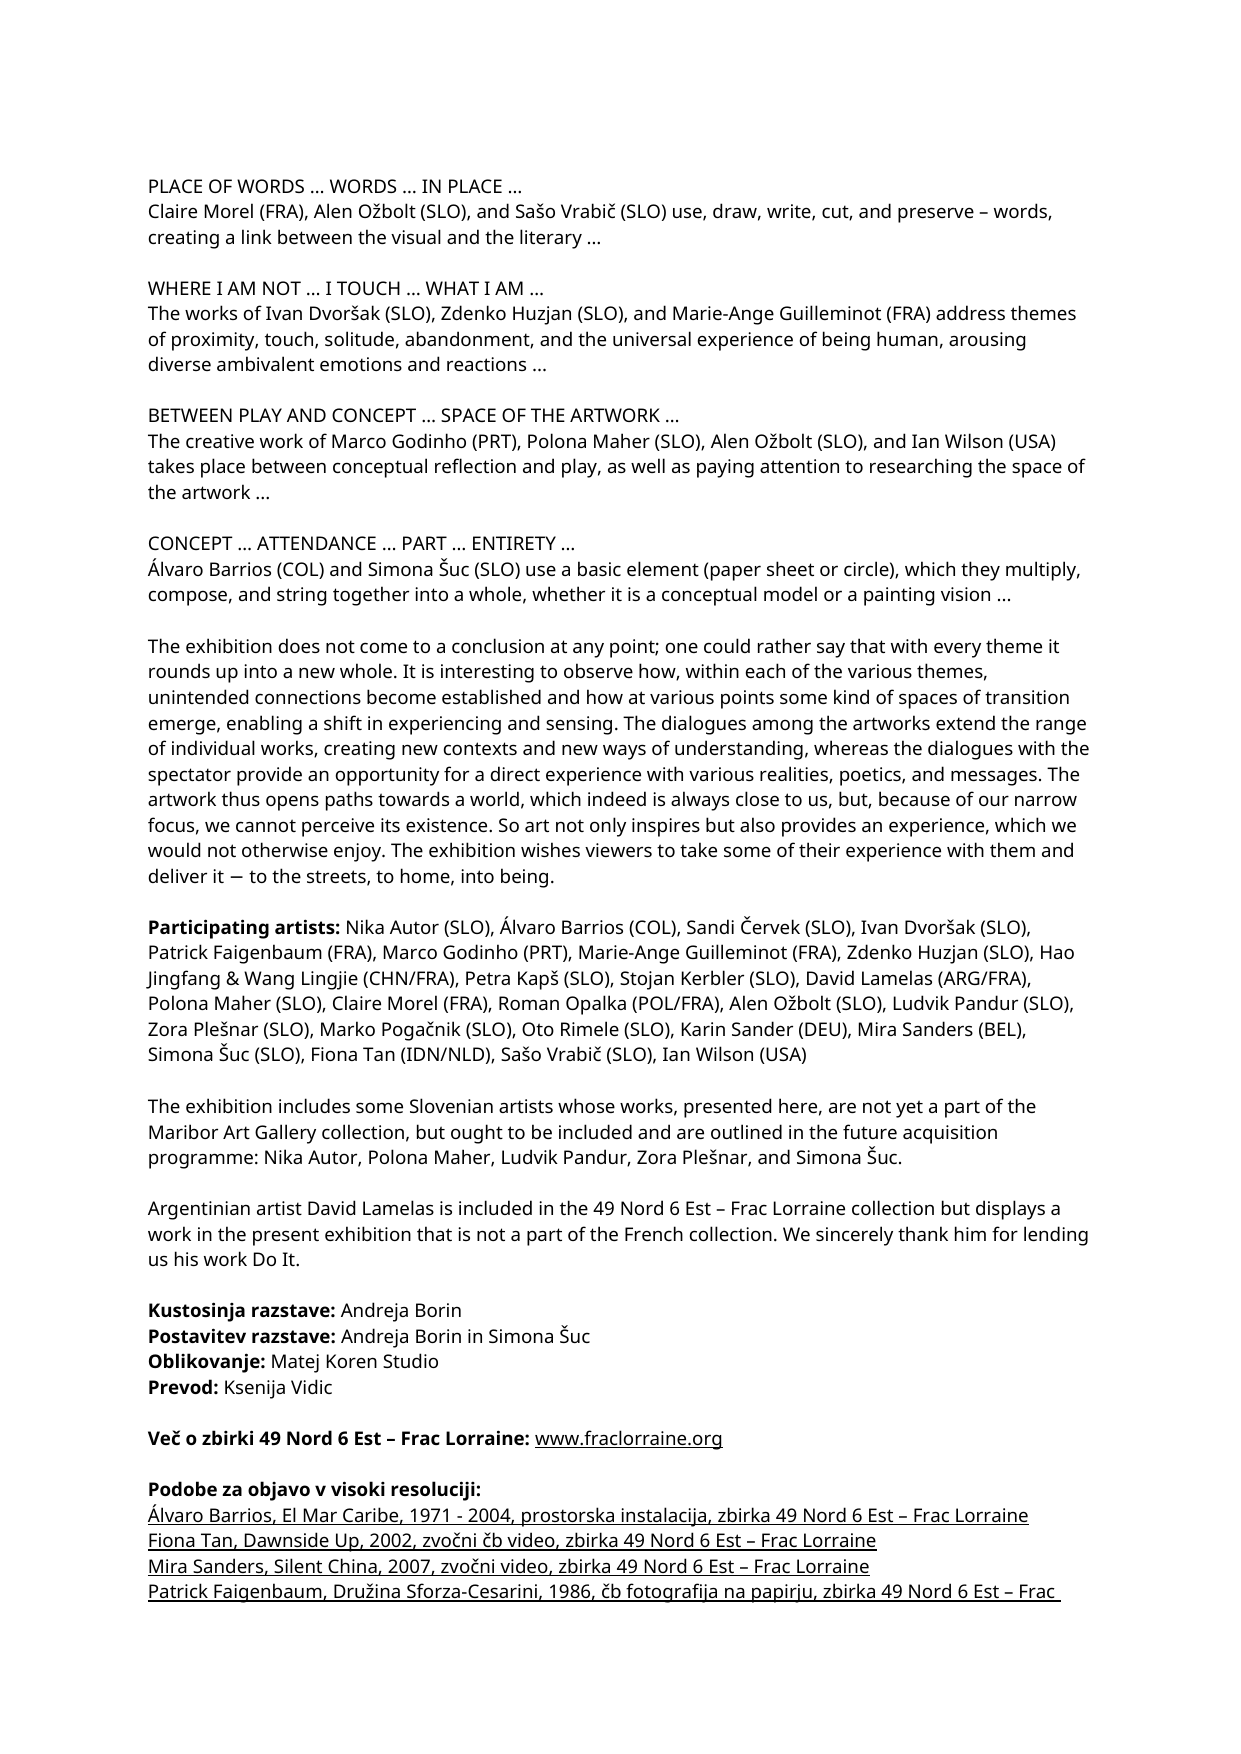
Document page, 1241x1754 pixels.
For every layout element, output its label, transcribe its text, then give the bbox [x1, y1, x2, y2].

text Álvaro Barrios (COL) and Simona Šuc (SLO) use a basic element (paper sheet or circle), which they multiply, compose, and string together into a whole, whether it is a conceptual model or a painting vision ... [148, 556, 1093, 607]
text PLACE OF WORDS … WORDS … IN PLACE … [148, 173, 1093, 199]
text The exhibition does not come to a conclusion at any point; one could rather say that with every theme it rounds up into a new whole. It is interesting to observe how, within each of the various themes, unintended connections become established and how at various points some kind of spaces of transition emerge, enabling a shift in experiencing and sensing. The dialogues among the artworks extend the range of individual works, creating new contexts and new ways of understanding, whereas the dialogues with the spectator provide an opportunity for a direct experience with various realities, poetics, and messages. The artwork thus opens paths towards a world, which indeed is always close to us, but, because of our narrow focus, we cannot perceive its existence. So art not only inspires but also provides an experience, which we would not otherwise enjoy. The exhibition wishes viewers to take some of their experience with them and deliver it − to the streets, to home, into being. [148, 633, 1093, 888]
text WHERE I AM NOT … I TOUCH … WHAT I AM … [148, 275, 1093, 301]
text The exhibition includes some Slovenian artists whose works, presented here, are not yet a part of the Maribor Art Gallery collection, but ought to be included and are outlined in the future acquisition programme: Nika Autor, Polona Maher, Ludvik Pandur, Zora Plešnar, and Simona Šuc. [148, 1093, 1093, 1170]
text Participating artists: Nika Autor (SLO), Álvaro Barrios (COL), Sandi Červek (SLO), Ivan Dvoršak (SLO), Patrick Faigenbaum (FRA), Marco Godinho (PRT), Marie-Ange Guilleminot (FRA), Zdenko Huzjan (SLO), Hao Jingfang & Wang Lingjie (CHN/FRA), Petra Kapš (SLO), Stojan Kerbler (SLO), David Lamelas (ARG/FRA), Polona Maher (SLO), Claire Morel (FRA), Roman Opalka (POL/FRA), Alen Ožbolt (SLO), Ludvik Pandur (SLO), Zora Plešnar (SLO), Marko Pogačnik (SLO), Oto Rimele (SLO), Karin Sander (DEU), Mira Sanders (BEL), Simona Šuc (SLO), Fiona Tan (IDN/NLD), Sašo Vrabič (SLO), Ian Wilson (USA) [148, 914, 1093, 1093]
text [148, 1196, 1093, 1604]
text CONCEPT … ATTENDANCE … PART … ENTIRETY … [148, 530, 1093, 556]
text BETWEEN PLAY AND CONCEPT … SPACE OF THE ARTWORK … [148, 403, 1093, 428]
text Claire Morel (FRA), Alen Ožbolt (SLO), and Sašo Vrabič (SLO) use, draw, write, cut, and preserve – words, creating a link between the visual and the literary … [148, 199, 1093, 250]
text The works of Ivan Dvoršak (SLO), Zdenko Huzjan (SLO), and Marie-Ange Guilleminot (FRA) address themes of proximity, touch, solitude, abandonment, and the universal experience of being human, arousing diverse ambivalent emotions and reactions ... [148, 301, 1093, 377]
text The creative work of Marco Godinho (PRT), Polona Maher (SLO), Alen Ožbolt (SLO), and Ian Wilson (USA) takes place between conceptual reflection and play, as well as paying attention to researching the space of the artwork ... [148, 428, 1093, 505]
